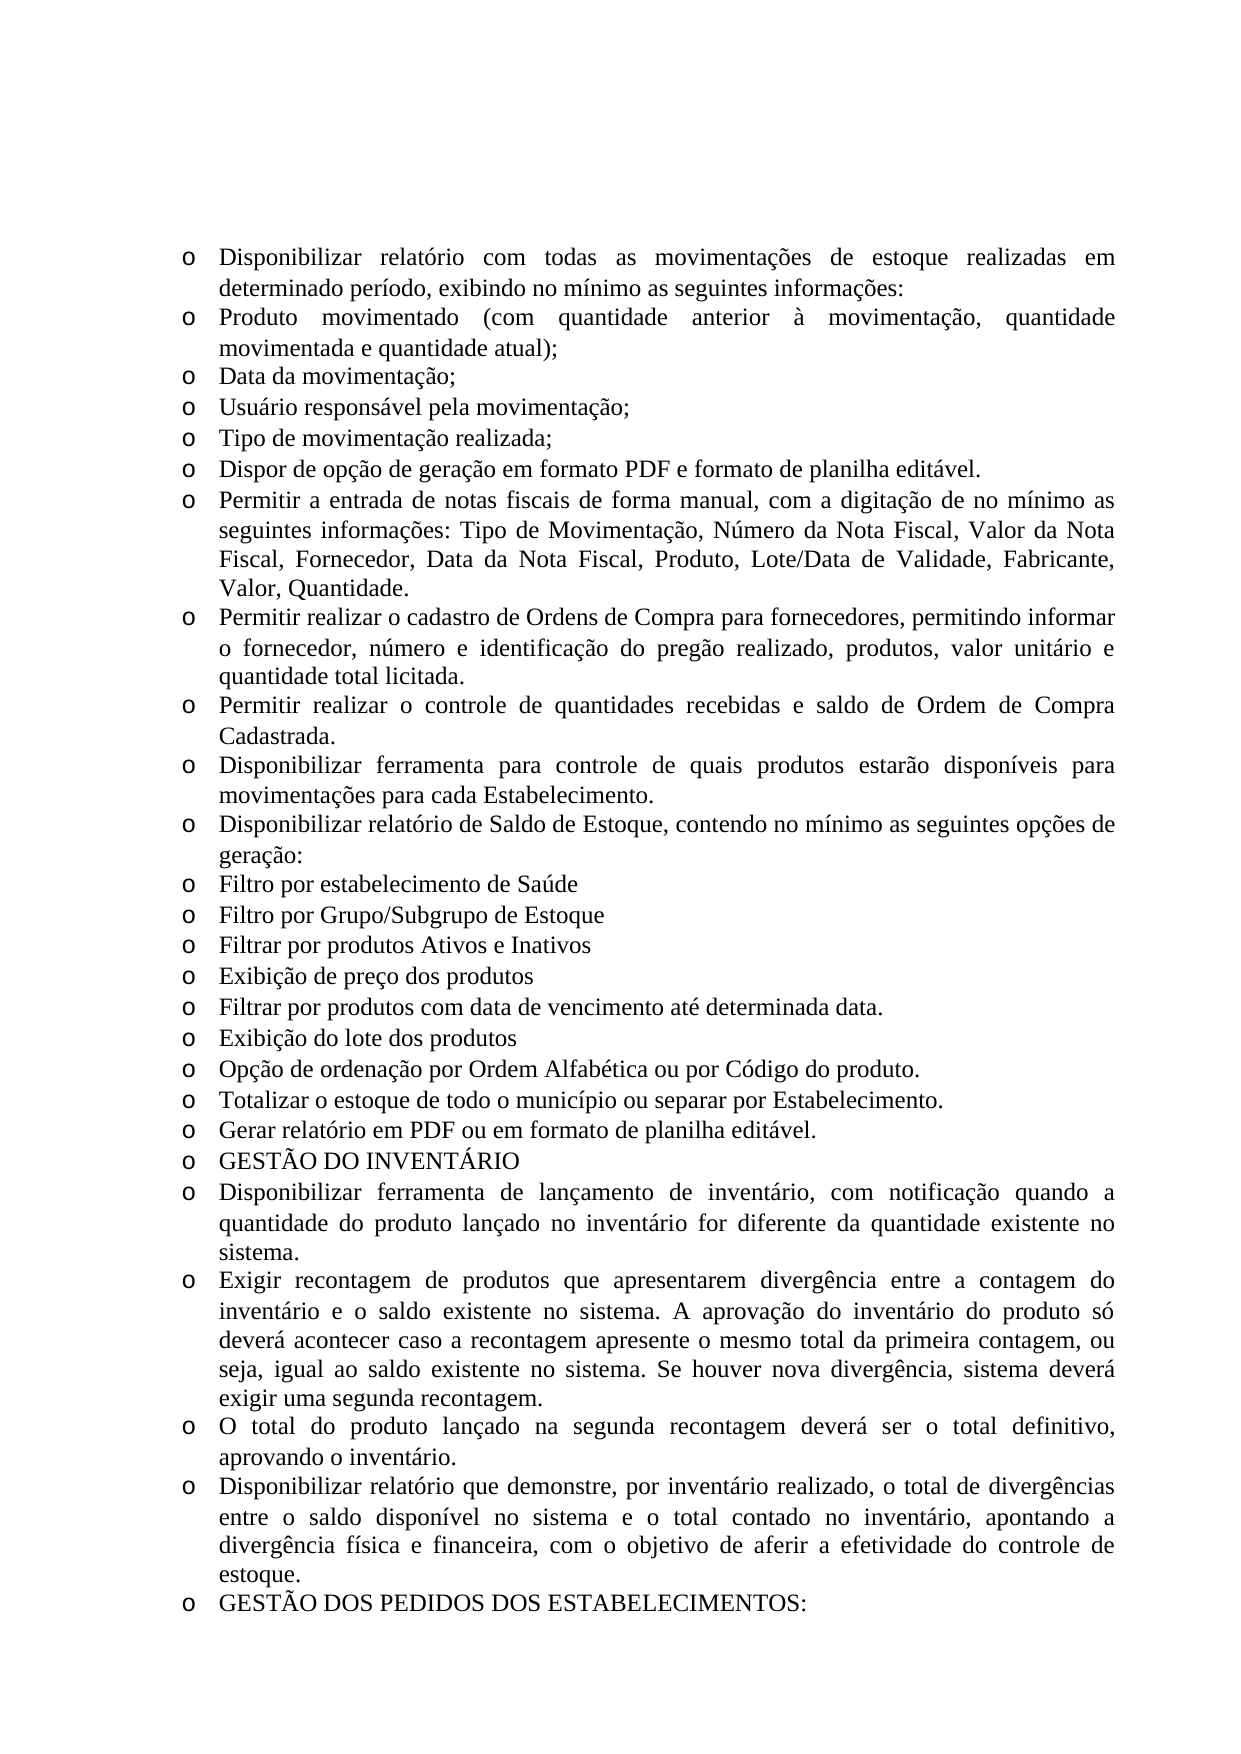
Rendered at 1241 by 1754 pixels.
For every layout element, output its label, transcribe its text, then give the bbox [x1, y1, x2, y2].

list GESTÃO DO INVENTÁRIO [181, 1146, 1116, 1177]
list Permitir a entrada de notas fiscais de forma manual, com a digitação de no mínimo as seguintes informações: Tipo de Movimentação, Número da Nota Fiscal, Valor da Nota Fiscal, Fornecedor, Data da Nota Fiscal, Produto, Lote/Data de Validade, Fabricante, Valor, Quantidade. [181, 485, 1116, 602]
list Filtro por estabelecimento de Saúde [181, 869, 1116, 900]
list Totalizar o estoque de todo o município ou separar por Estabelecimento. [181, 1085, 1116, 1116]
list Permitir realizar o cadastro de Ordens de Compra para fornecedores, permitindo informar o fornecedor, número e identificação do pregão realizado, produtos, valor unitário e quantidade total licitada. [181, 602, 1116, 690]
list Disponibilizar relatório que demonstre, por inventário realizado, o total de divergências entre o saldo disponível no sistema e o total contado no inventário, apontando a divergência física e financeira, com o objetivo de aferir a efetividade do controle de estoque. [181, 1471, 1116, 1588]
list Disponibilizar relatório com todas as movimentações de estoque realizadas em determinado período, exibindo no mínimo as seguintes informações: [181, 242, 1116, 302]
list Gerar relatório em PDF ou em formato de planilha editável. [181, 1116, 1116, 1146]
list Dispor de opção de geração em formato PDF e formato de planilha editável. [181, 454, 1116, 485]
list Produto movimentado (com quantidade anterior à movimentação, quantidade movimentada e quantidade atual); [181, 302, 1116, 361]
list Exibição de preço dos produtos [181, 961, 1116, 992]
list GESTÃO DOS PEDIDOS DOS ESTABELECIMENTOS: [181, 1588, 1116, 1619]
list Data da movimentação; [181, 361, 1116, 392]
list Filtro por Grupo/Subgrupo de Estoque [181, 900, 1116, 931]
list Disponibilizar ferramenta para controle de quais produtos estarão disponíveis para movimentações para cada Estabelecimento. [181, 750, 1116, 809]
list Usuário responsável pela movimentação; [181, 392, 1116, 423]
list Filtrar por produtos com data de vencimento até determinada data. [181, 992, 1116, 1023]
list Disponibilizar relatório de Saldo de Estoque, contendo no mínimo as seguintes opções de geração: [181, 809, 1116, 869]
list Tipo de movimentação realizada; [181, 423, 1116, 454]
list Exibição do lote dos produtos [181, 1023, 1116, 1054]
list Filtrar por produtos Ativos e Inativos [181, 931, 1116, 961]
list Disponibilizar ferramenta de lançamento de inventário, com notificação quando a quantidade do produto lançado no inventário for diferente da quantidade existente no sistema. [181, 1177, 1116, 1266]
list Permitir realizar o controle de quantidades recebidas e saldo de Ordem de Compra Cadastrada. [181, 690, 1116, 750]
list Opção de ordenação por Ordem Alfabética ou por Código do produto. [181, 1054, 1116, 1085]
list O total do produto lançado na segunda recontagem deverá ser o total definitivo, aprovando o inventário. [181, 1411, 1116, 1471]
list Exigir recontagem de produtos que apresentarem divergência entre a contagem do inventário e o saldo existente no sistema. A aprovação do inventário do produto só deverá acontecer caso a recontagem apresente o mesmo total da primeira contagem, ou seja, igual ao saldo existente no sistema. Se houver nova divergência, sistema deverá exigir uma segunda recontagem. [181, 1266, 1116, 1411]
